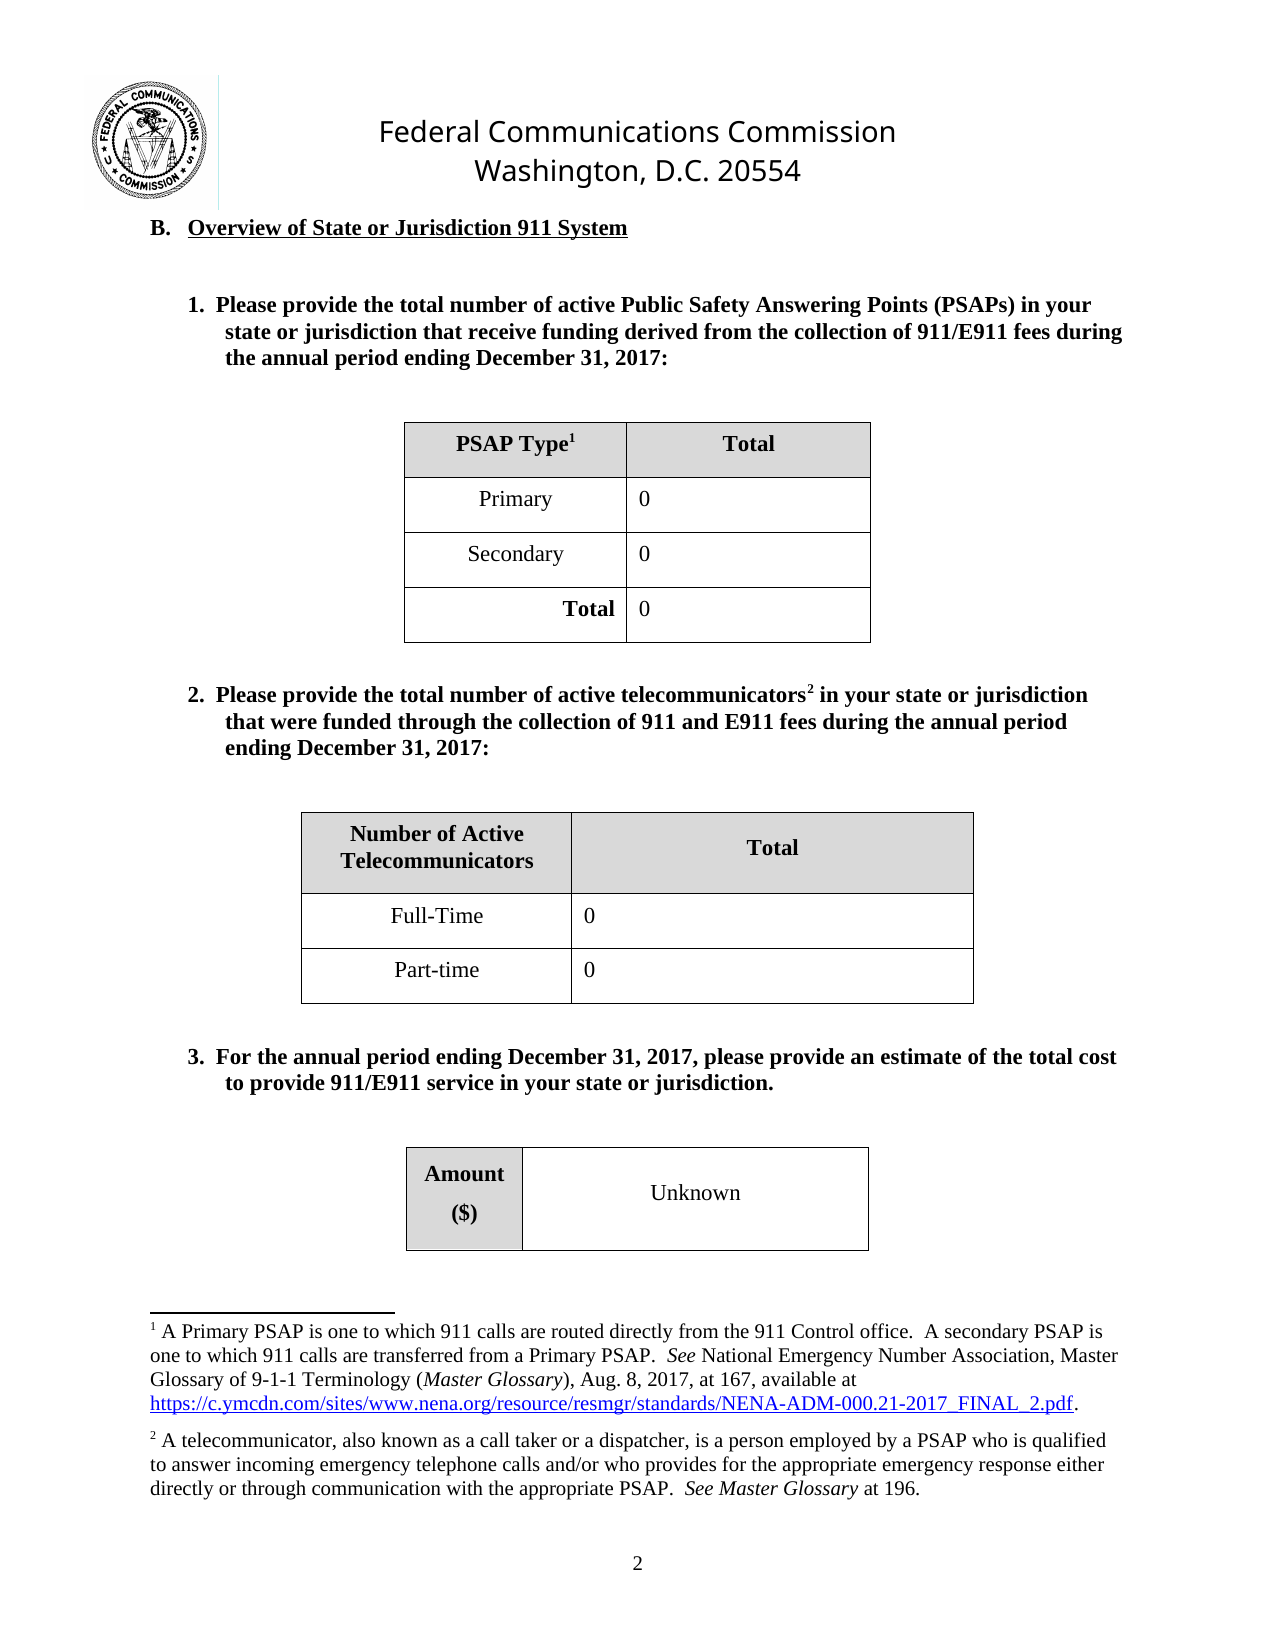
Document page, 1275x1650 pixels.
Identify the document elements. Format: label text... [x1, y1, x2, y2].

table_header Amount ($) [407, 1148, 522, 1249]
table_cell Primary [405, 478, 626, 532]
list Please provide the total number of active Public Safety Answering Points (PSAPs) in your state or jurisdiction that receive funding derived from the collection of 911/E911 fees during the annual period ending December 31, 2017: [187, 292, 1125, 371]
list Overview of State or Jurisdiction 911 System [150, 214, 1125, 240]
table_cell 0 [572, 949, 973, 1003]
table_header PSAP Type [405, 423, 626, 477]
table_cell Full-Time [302, 894, 571, 948]
list For the annual period ending December 31, 2017, please provide an estimate of the total cost to provide 911/E911 service in your state or jurisdiction. [187, 1043, 1125, 1096]
table_header Total [572, 813, 973, 893]
table_header Total [627, 423, 870, 477]
table_cell 0 [627, 478, 870, 532]
table_cell Secondary [405, 533, 626, 587]
table_cell 0 [627, 533, 870, 587]
table_header Unknown [523, 1148, 868, 1249]
picture [83, 75, 219, 210]
table_cell 0 [627, 588, 870, 642]
table_cell 0 [572, 894, 973, 948]
list Please provide the total number of active telecommunicators in your state or jurisdiction that were funded through the collection of 911 and E911 fees during the annual period ending December 31, 2017: [187, 681, 1125, 761]
table_header Number of Active Telecommunicators [302, 813, 571, 893]
table_cell Part-time [302, 949, 571, 1003]
table_cell Total [405, 588, 626, 642]
